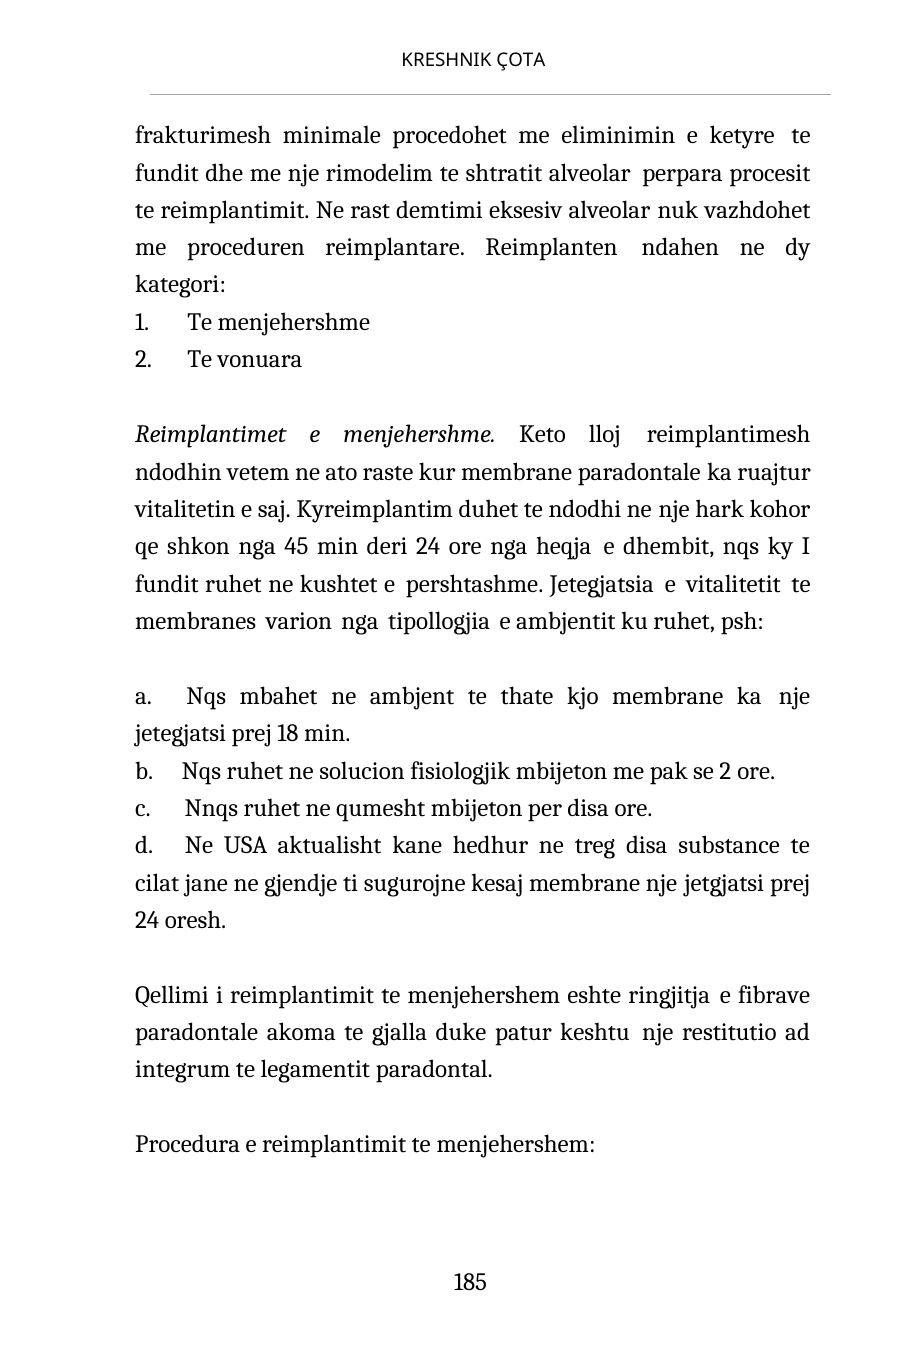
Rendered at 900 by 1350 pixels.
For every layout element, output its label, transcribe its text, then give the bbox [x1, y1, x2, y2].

list Te menjehershme [135, 308, 825, 336]
text frakturimesh minimale procedohet me eliminimin e ketyre te fundit dhe me nje rimodelim te shtratit alveolar perpara procesit te reimplantimit. Ne rast demtimi eksesiv alveolar nuk vazhdohet me proceduren reimplantare. Reimplanten ndahen ne dy kategori: [135, 121, 810, 299]
list Ne USA aktualisht kane hedhur ne treg disa substance te cilat jane ne gjendje ti sugurojne kesaj membrane nje jetgjatsi prej 24 oresh. [135, 831, 810, 935]
list Nnqs ruhet ne qumesht mbijeton per disa ore. [135, 794, 825, 822]
text KRESHNIK ÇOTA [257, 46, 689, 71]
text Qellimi i reimplantimit te menjehershem eshte ringjitja e fibrave paradontale akoma te gjalla duke patur keshtu nje restitutio ad integrum te legamentit paradontal. [135, 981, 810, 1084]
list Nqs ruhet ne solucion fisiologjik mbijeton me pak se 2 ore. [135, 756, 825, 785]
text Procedura e reimplantimit te menjehershem: [135, 1130, 825, 1159]
list Nqs mbahet ne ambjent te thate kjo membrane ka nje jetegjatsi prej 18 min. [135, 682, 810, 748]
list Te vonuara [135, 345, 825, 374]
text Reimplantimet e menjehershme. Keto lloj reimplantimesh ndodhin vetem ne ato raste kur membrane paradontale ka ruajtur vitalitetin e saj. Kyreimplantim duhet te ndodhi ne nje hark kohor qe shkon nga 45 min deri 24 ore nga heqja e dhembit, nqs ky I fundit ruhet ne kushtet e pershtashme. Jetegjatsia e vitalitetit te membranes varion nga tipollogjia e ambjentit ku ruhet, psh: [135, 420, 811, 636]
